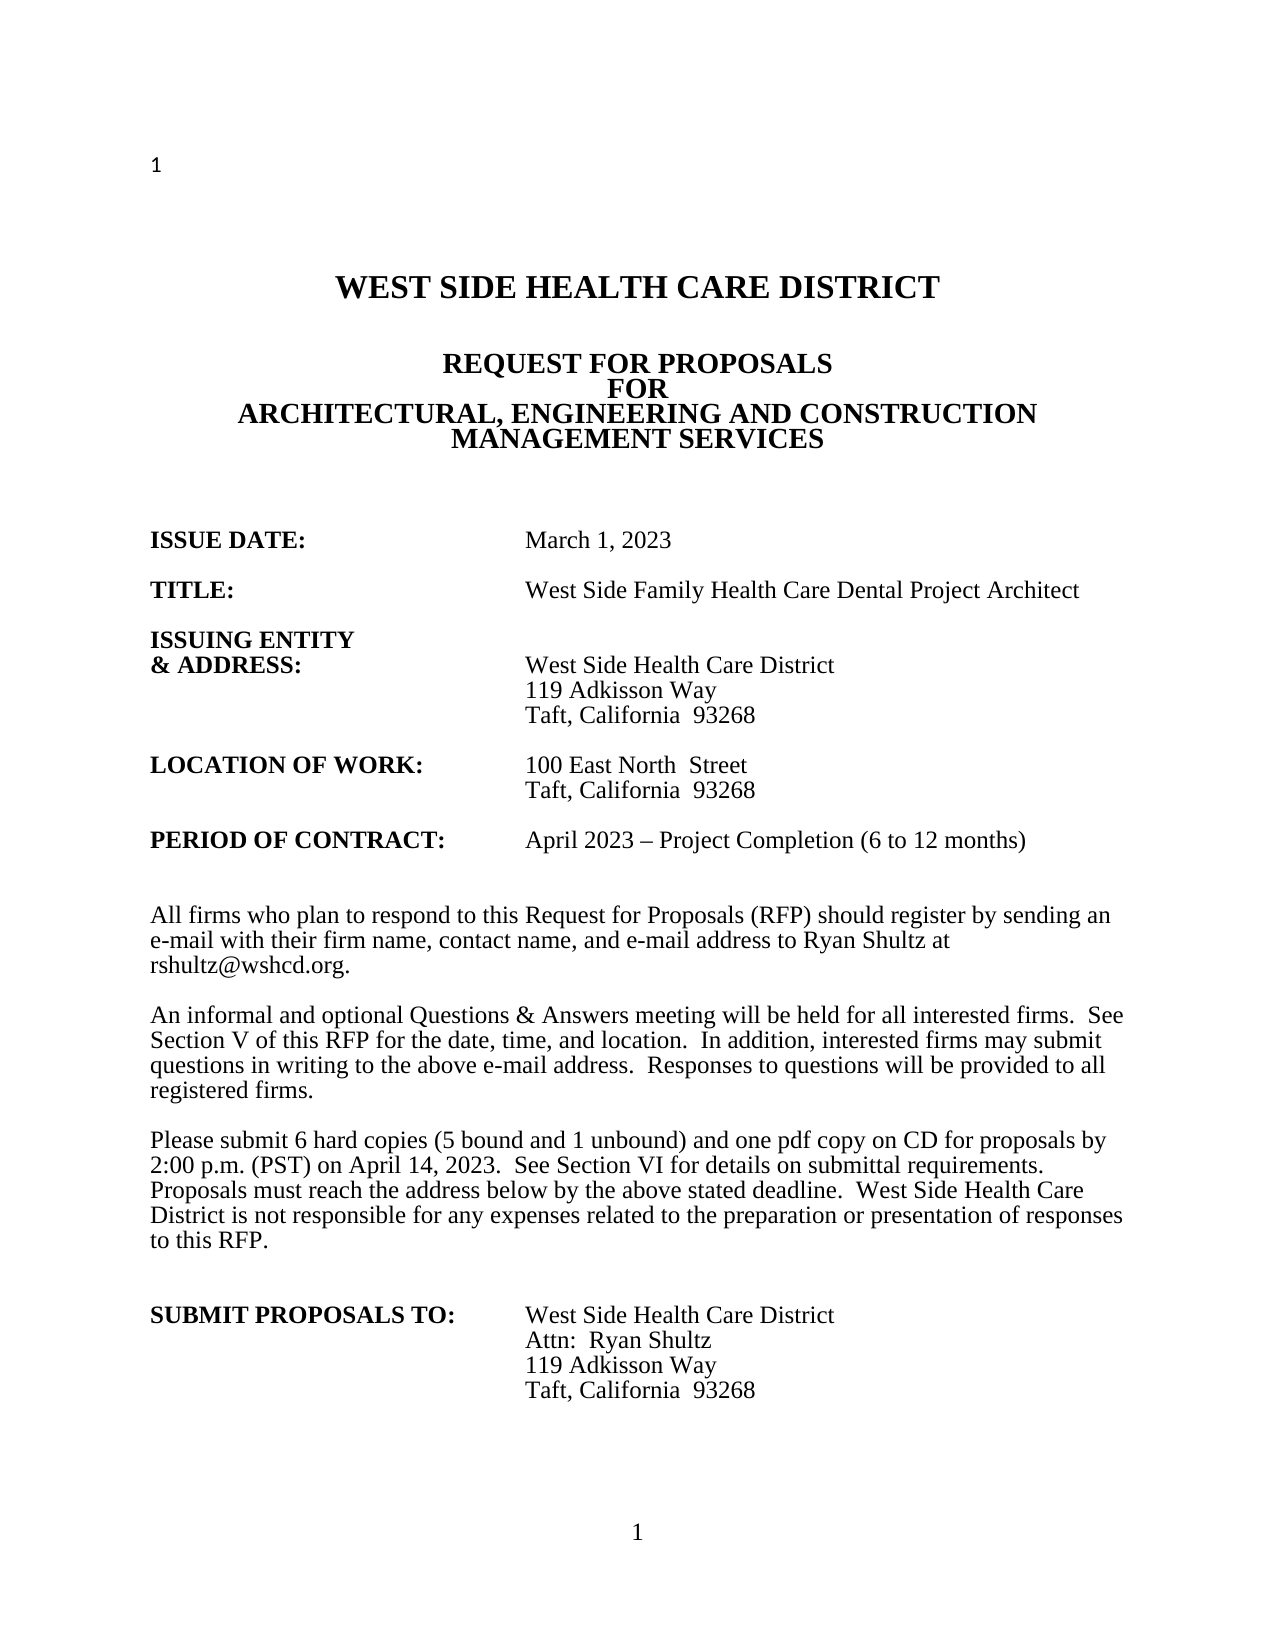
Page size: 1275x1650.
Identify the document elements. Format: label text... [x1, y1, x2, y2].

text SUBMIT PROPOSALS TO: West Side Health Care District [150, 1303, 1125, 1328]
text Taft, California 93268 [150, 703, 1125, 728]
text PERIOD OF CONTRACT: April 2023 – Project Completion (6 to 12 months) [150, 828, 1125, 853]
text ARCHITECTURAL, ENGINEERING AND CONSTRUCTION MANAGEMENT SERVICES [150, 403, 1125, 453]
text Please submit 6 hard copies (5 bound and 1 unbound) and one pdf copy on CD for proposals by 2:00 p.m. (PST) on April 14, 2023. See Section VI for details on submittal requirements. Proposals must reach the address below by the above stated deadline. West Side Health Care District is not responsible for any expenses related to the preparation or presentation of responses to this RFP. [150, 1128, 1125, 1253]
text An informal and optional Questions & Answers meeting will be held for all interested firms. See Section V of this RFP for the date, time, and location. In addition, interested firms may submit questions in writing to the above e-mail address. Responses to questions will be provided to all registered firms. [150, 1003, 1125, 1103]
text ISSUING ENTITY [150, 628, 1125, 653]
text ISSUE DATE: March 1, 2023 [150, 528, 1125, 553]
text FOR [150, 378, 1125, 403]
text Taft, California 93268 [150, 1378, 1125, 1403]
text REQUEST FOR PROPOSALS [150, 353, 1125, 378]
text All firms who plan to respond to this Request for Proposals (RFP) should register by sending an e-mail with their firm name, contact name, and e-mail address to Ryan Shultz at rshultz@wshcd.org. [150, 903, 1125, 978]
text & ADDRESS: West Side Health Care District [150, 653, 1125, 678]
text TITLE: West Side Family Health Care Dental Project Architect [150, 578, 1125, 603]
text Attn: Ryan Shultz [150, 1328, 1125, 1353]
text 119 Adkisson Way [150, 1353, 1125, 1378]
text Taft, California 93268 [150, 778, 1125, 803]
text WEST SIDE HEALTH CARE DISTRICT [150, 278, 1125, 303]
text LOCATION OF WORK: 100 East North Street [150, 753, 1125, 778]
text 119 Adkisson Way [150, 678, 1125, 703]
